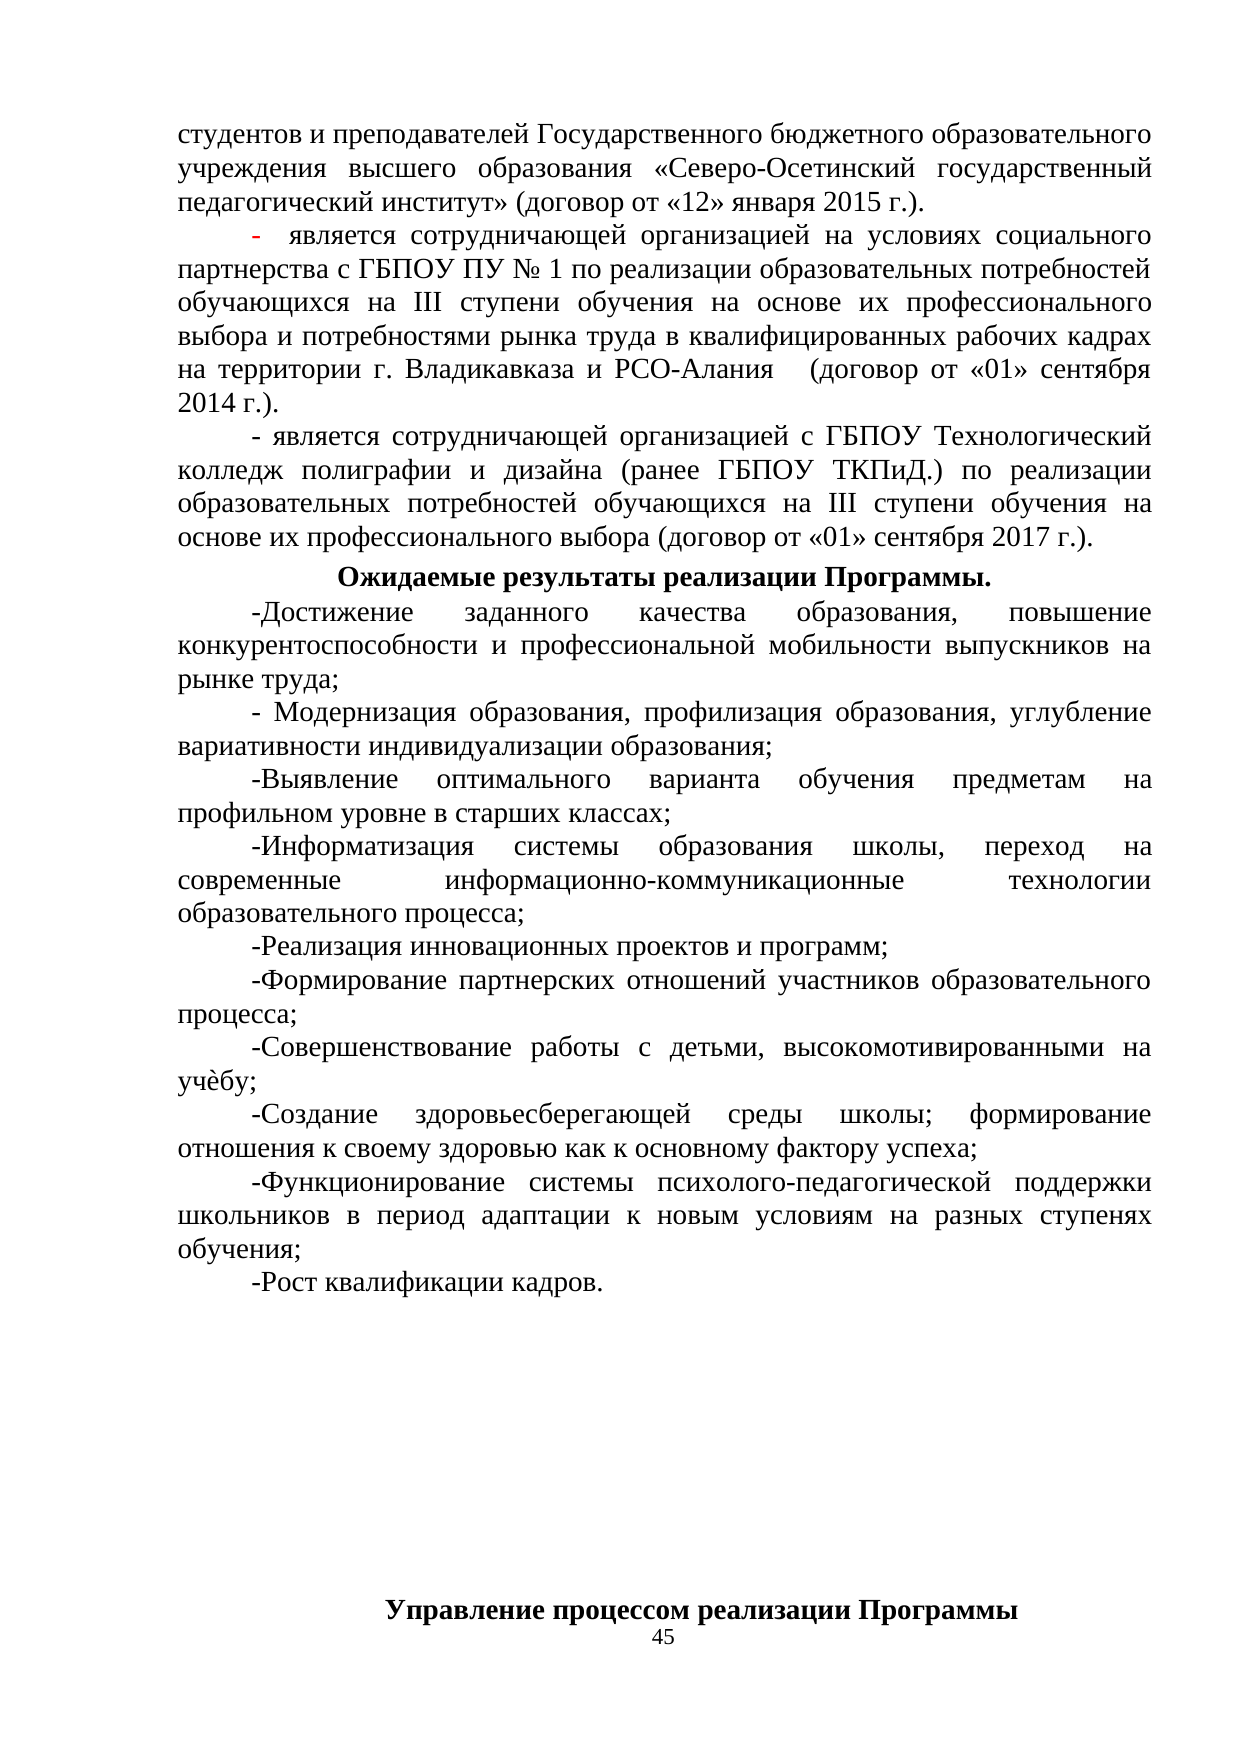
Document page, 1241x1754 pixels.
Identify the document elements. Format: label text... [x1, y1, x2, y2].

text -Совершенствование работы с детьми, высокомотивированными на учѐбу; [177, 1029, 1151, 1097]
text -Реализация инновационных проектов и программ; [251, 929, 1240, 962]
text -Информатизация системы образования школы, переход на современные информационно-коммуникационные технологии образовательного процесса; [177, 828, 1152, 929]
text -Рост квалификации кадров. [251, 1264, 1240, 1298]
text -Функционирование системы психолого-педагогической поддержки школьников в период адаптации к новым условиям на разных ступенях обучения; [177, 1164, 1152, 1264]
text -Достижение заданного качества образования, повышение конкурентоспособности и профессиональной мобильности выпускников на рынке труда; [177, 594, 1152, 694]
text -Создание здоровьесберегающей среды школы; формирование отношения к своему здоровью как к основному фактору успеха; [177, 1097, 1152, 1164]
list является сотрудничающей организацией с ГБПОУ Технологический колледж полиграфии и дизайна (ранее ГБПОУ ТКПиД.) по реализации образовательных потребностей обучающихся на III ступени обучения на основе их профессионального выбора (договор от «01» сентября 2017 г.). [177, 418, 1152, 553]
list является сотрудничающей организацией на условиях социального партнерства с ГБПОУ ПУ № 1 по реализации образовательных потребностей обучающихся на III ступени обучения на основе их профессионального выбора и потребностями рынка труда в квалифицированных рабочих кадрах на территории г. Владикавказа и РСО-Алания (договор от «01» сентября 2014 г.). [177, 217, 1152, 418]
text -Формирование партнерских отношений участников образовательного процесса; [177, 962, 1152, 1029]
subtitle Ожидаемые результаты реализации Программы. [337, 560, 1240, 594]
text -Выявление оптимального варианта обучения предметам на профильном уровне в старших классах; [177, 761, 1152, 828]
subtitle Управление процессом реализации Программы [384, 1592, 1240, 1626]
list Модернизация образования, профилизация образования, углубление вариативности индивидуализации образования; [177, 694, 1152, 761]
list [177, 117, 1152, 217]
